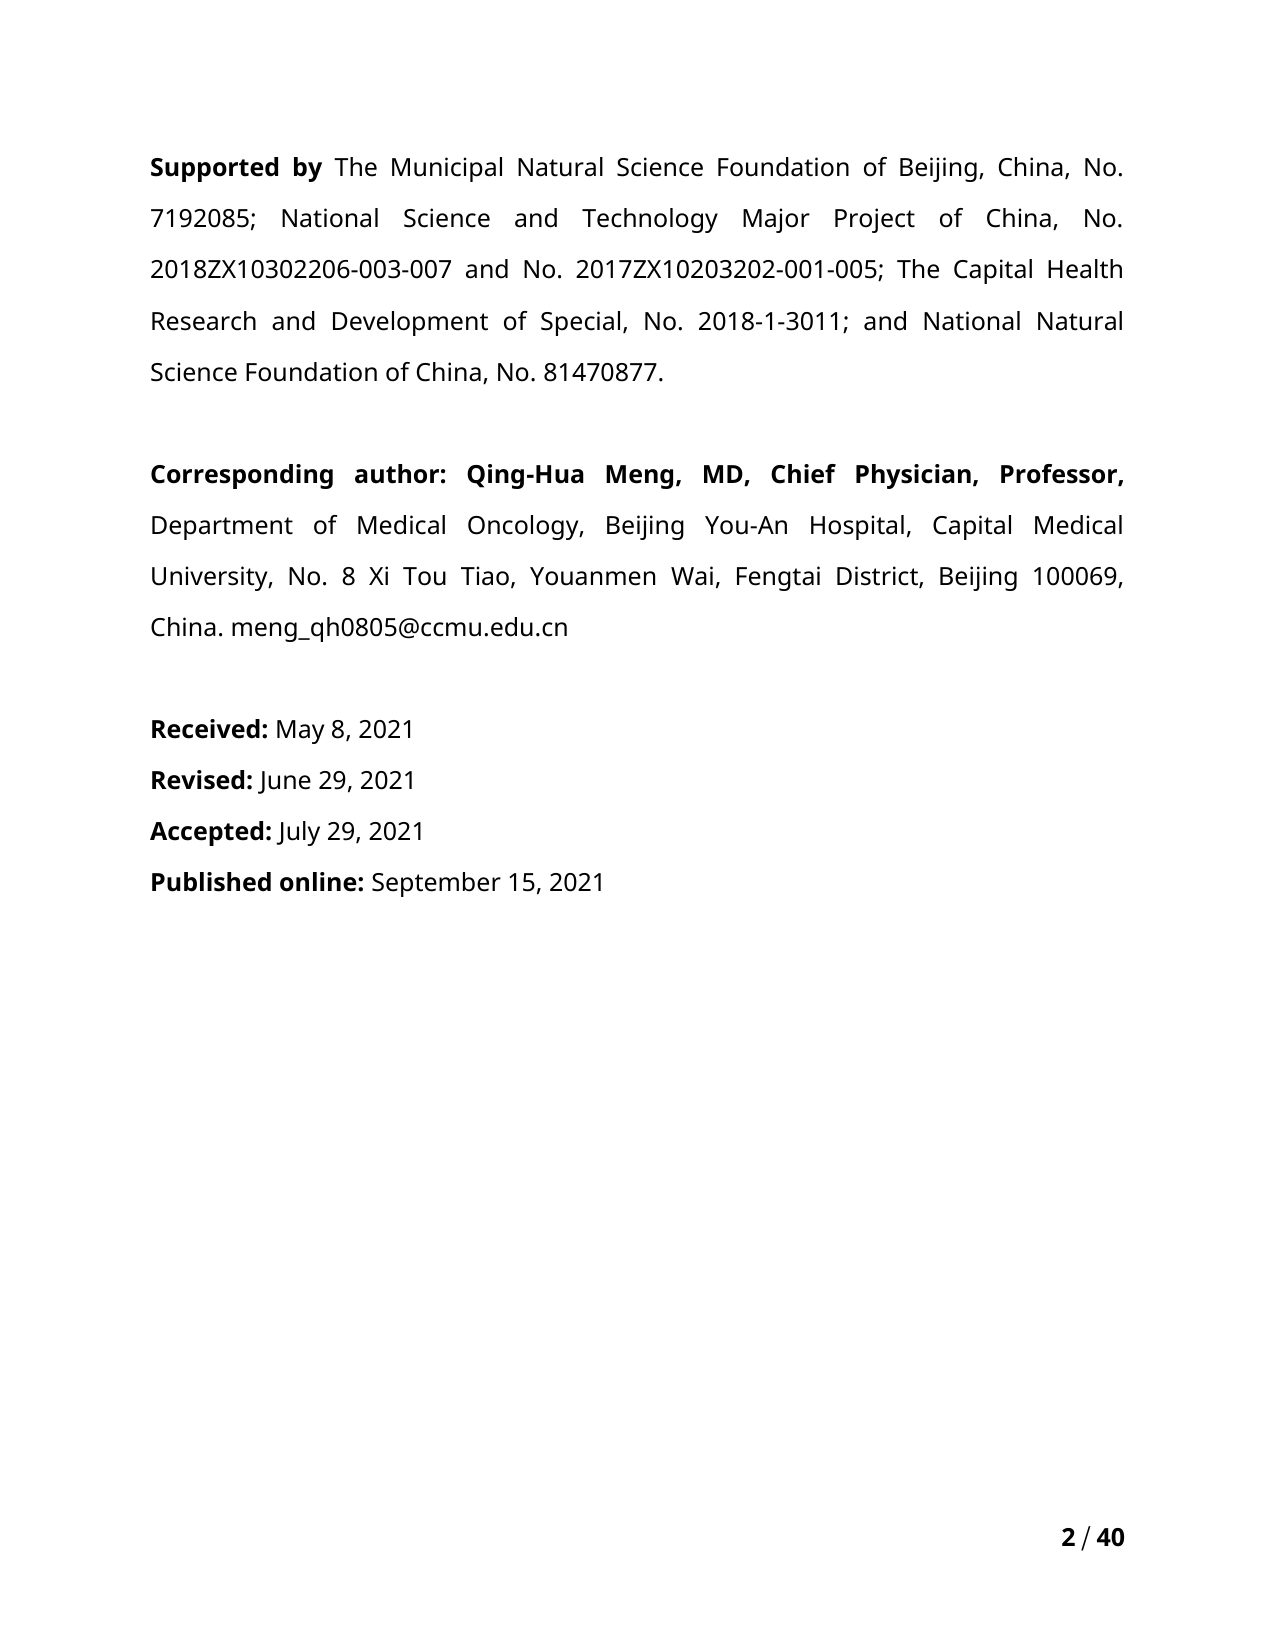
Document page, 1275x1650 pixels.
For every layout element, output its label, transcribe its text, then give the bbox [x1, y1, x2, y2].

text Accepted: July 29, 2021 [150, 813, 1125, 848]
text Corresponding author: Qing-Hua Meng, MD, Chief Physician, Professor, Department of Medical Oncology, Beijing You-An Hospital, Capital Medical University, No. 8 Xi Tou Tiao, Youanmen Wai, Fengtai District, Beijing 100069, China. meng_qh0805@ccmu.edu.cn [150, 456, 1125, 643]
text Supported by The Municipal Natural Science Foundation of Beijing, China, No. 7192085; National Science and Technology Major Project of China, No. 2018ZX10302206-003-007 and No. 2017ZX10203202-001-005; The Capital Health Research and Development of Special, No. 2018-1-3011; and National Natural Science Foundation of China, No. 81470877. [150, 150, 1125, 388]
text Published online: September 15, 2021 [150, 864, 1125, 899]
text Received: May 8, 2021 [150, 711, 1125, 746]
text Revised: June 29, 2021 [150, 762, 1125, 797]
